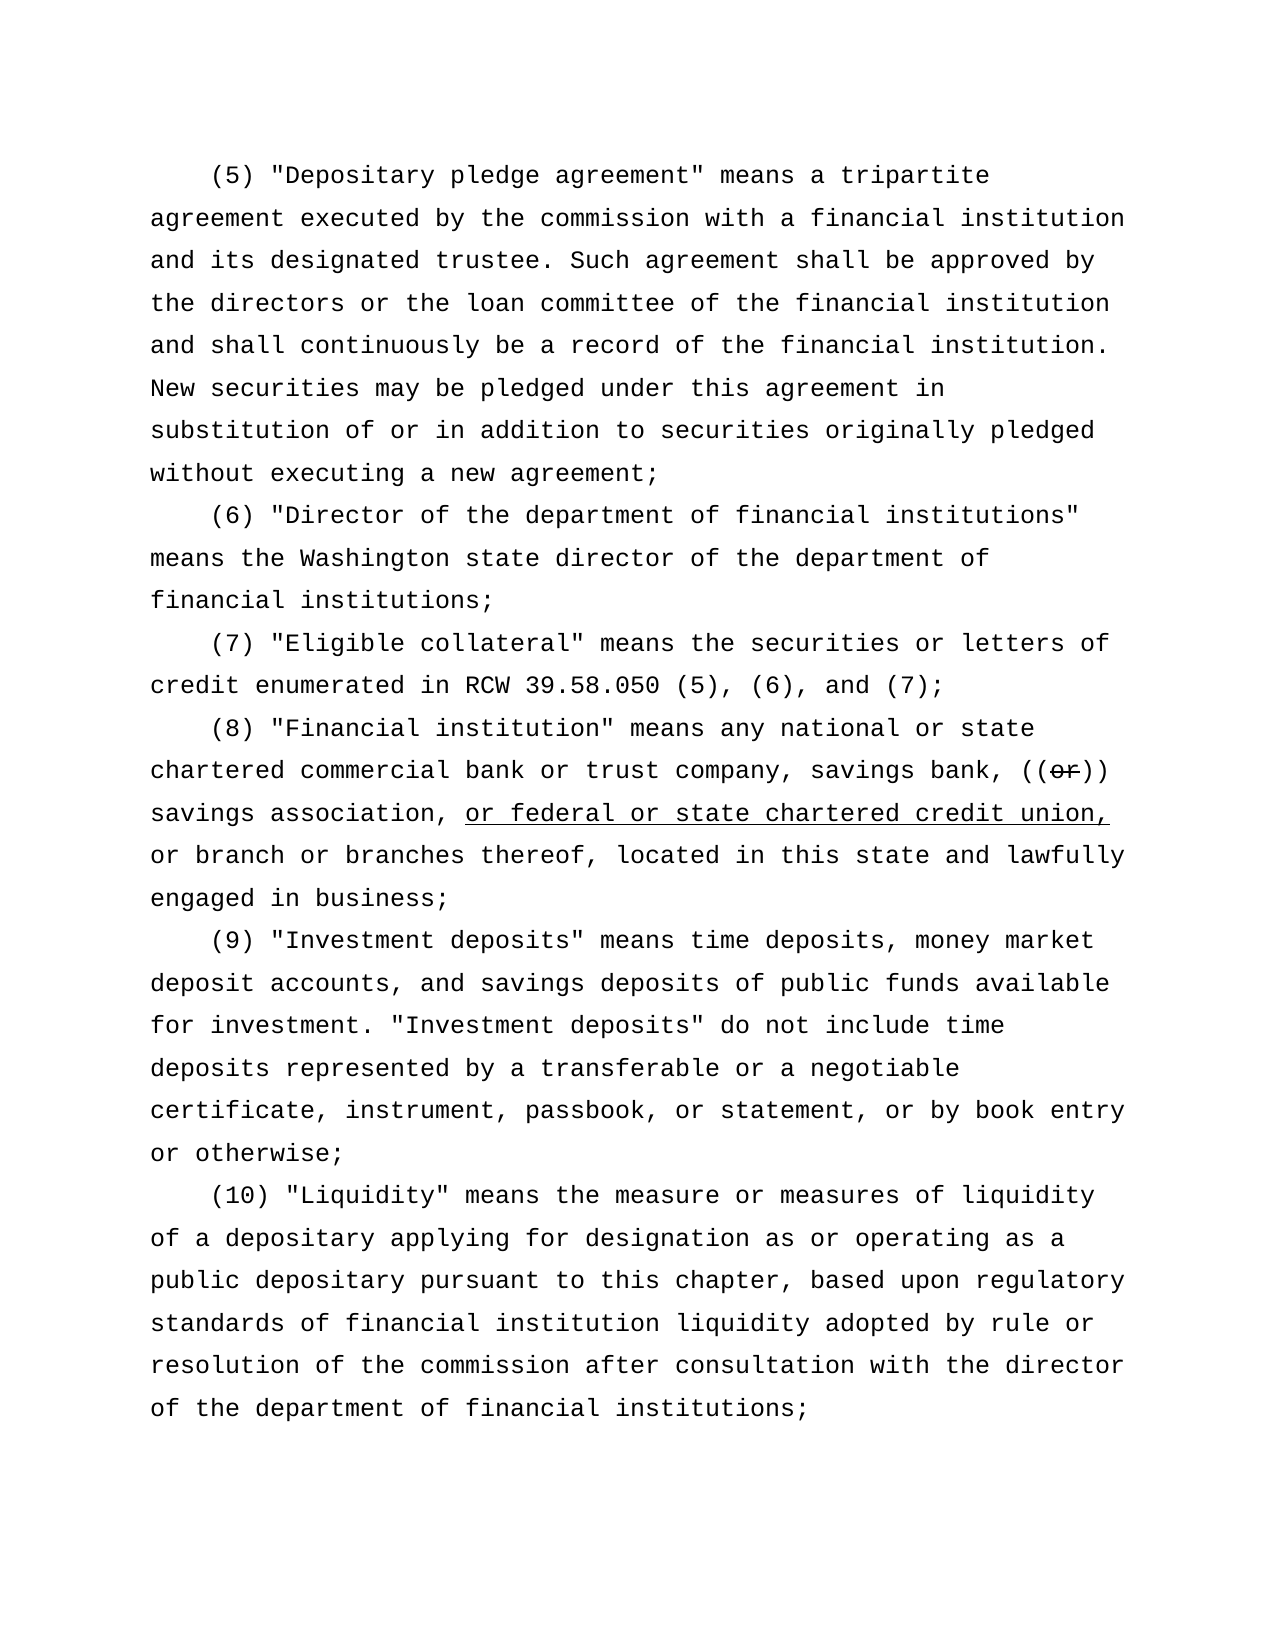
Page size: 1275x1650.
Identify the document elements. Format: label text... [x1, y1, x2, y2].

text (6) "Director of the department of financial institutions" means the Washington state director of the department of financial institutions; [150, 490, 1125, 617]
text (5) "Depositary pledge agreement" means a tripartite agreement executed by the commission with a financial institution and its designated trustee. Such agreement shall be approved by the directors or the loan committee of the financial institution and shall continuously be a record of the financial institution. New securities may be pledged under this agreement in substitution of or in addition to securities originally pledged without executing a new agreement; [150, 150, 1125, 490]
text (9) "Investment deposits" means time deposits, money market deposit accounts, and savings deposits of public funds available for investment. "Investment deposits" do not include time deposits represented by a transferable or a negotiable certificate, instrument, passbook, or statement, or by book entry or otherwise; [150, 915, 1125, 1170]
text (10) "Liquidity" means the measure or measures of liquidity of a depositary applying for designation as or operating as a public depositary pursuant to this chapter, based upon regulatory standards of financial institution liquidity adopted by rule or resolution of the commission after consultation with the director of the department of financial institutions; [150, 1170, 1125, 1425]
text (7) "Eligible collateral" means the securities or letters of credit enumerated in RCW 39.58.050 (5), (6), and (7); [150, 617, 1125, 702]
text (8) "Financial institution" means any national or state chartered commercial bank or trust company, savings bank, ((or)) savings association, or federal or state chartered credit union, or branch or branches thereof, located in this state and lawfully engaged in business; [150, 702, 1125, 915]
